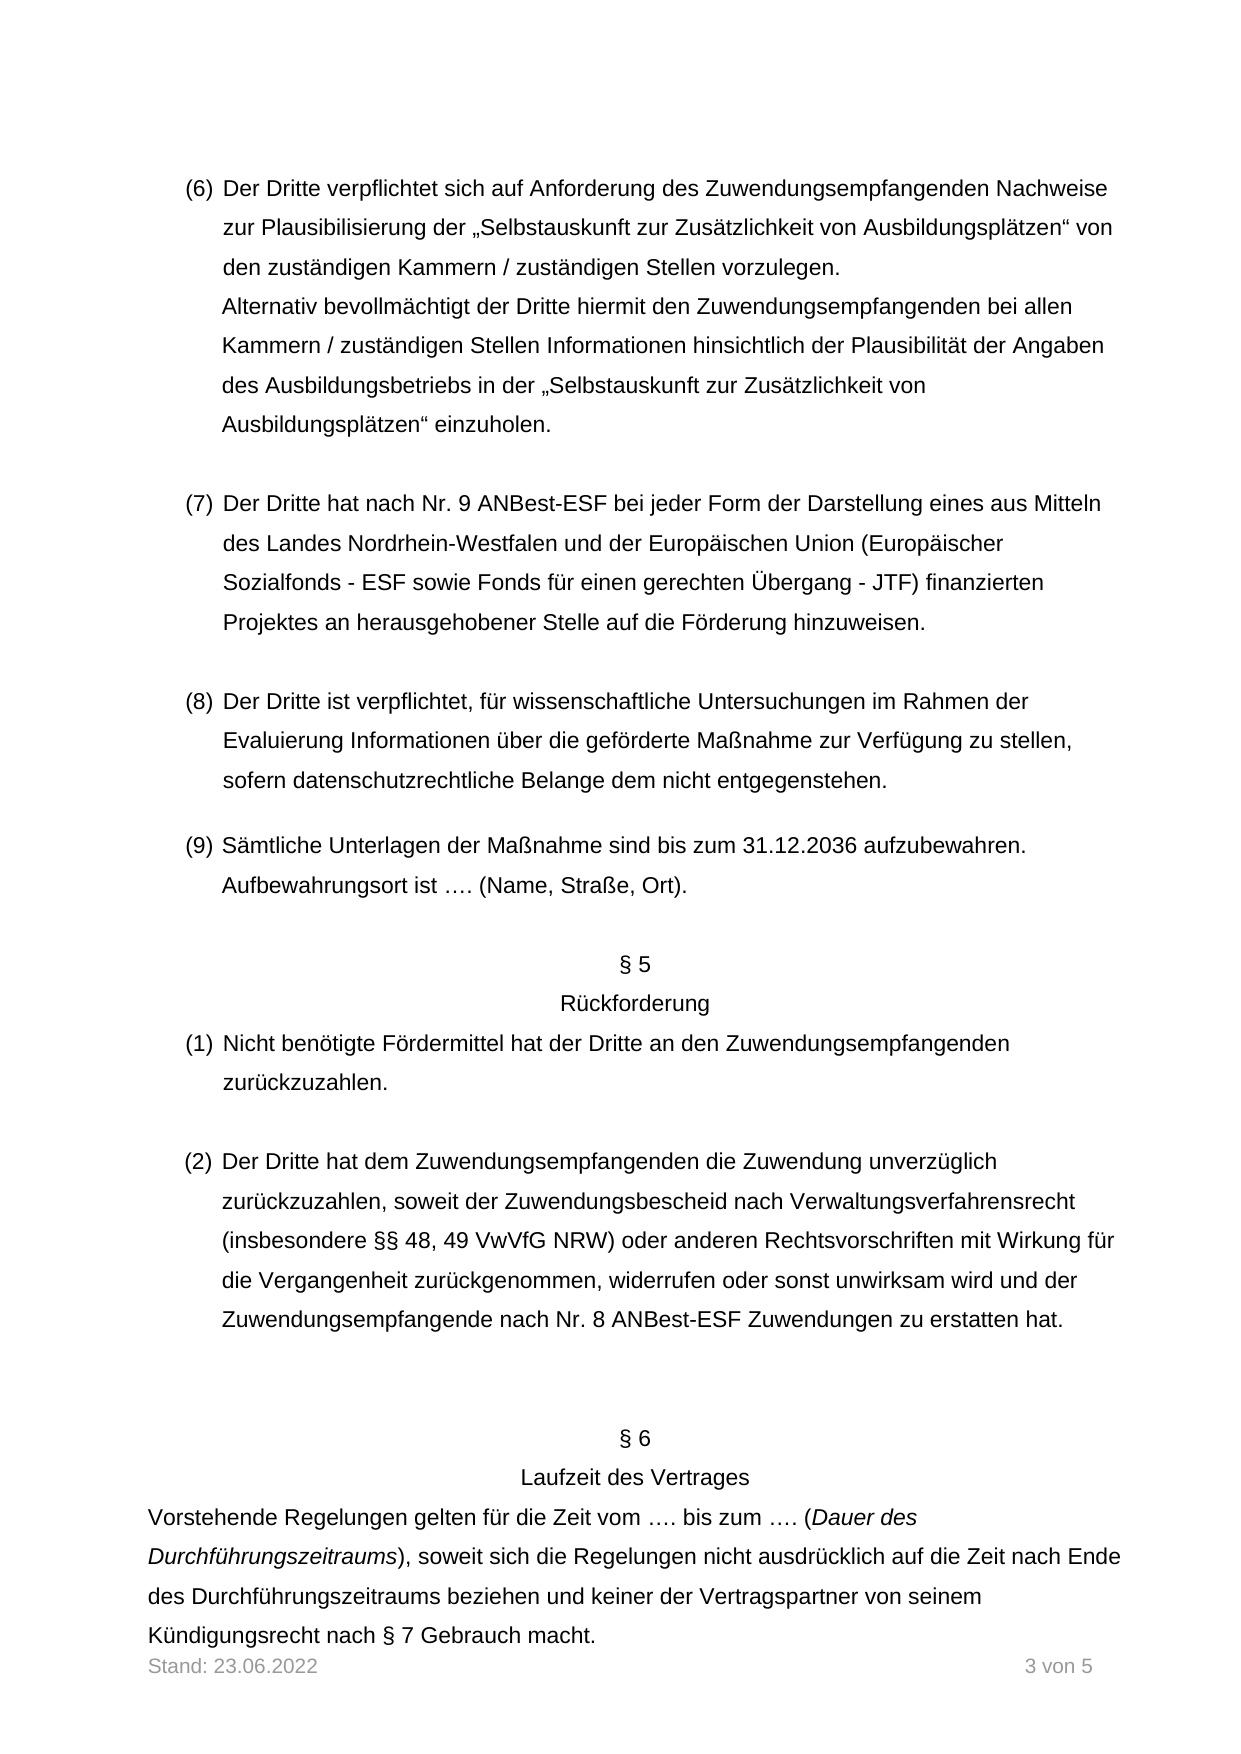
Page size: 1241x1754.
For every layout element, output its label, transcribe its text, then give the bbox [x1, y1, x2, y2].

text Laufzeit des Vertrages [148, 1464, 1122, 1491]
text Vorstehende Regelungen gelten für die Zeit vom …. bis zum …. (Dauer des Durchführungszeitraums), soweit sich die Regelungen nicht ausdrücklich auf die Zeit nach Ende des Durchführungszeitraums beziehen und keiner der Vertragspartner von seinem Kündigungsrecht nach § 7 Gebrauch macht. [148, 1504, 1122, 1648]
list Der Dritte hat dem Zuwendungsempfangenden die Zuwendung unverzüglich zurückzuzahlen, soweit der Zuwendungsbescheid nach Verwaltungsverfahrensrecht (insbesondere §§ 48, 49 VwVfG NRW) oder anderen Rechtsvorschriften mit Wirkung für die Vergangenheit zurückgenommen, widerrufen oder sonst unwirksam wird und der Zuwendungsempfangende nach Nr. 8 ANBest-ESF Zuwendungen zu erstatten hat. [184, 1148, 1122, 1333]
list Der Dritte ist verpflichtet, für wissenschaftliche Untersuchungen im Rahmen der Evaluierung Informationen über die geförderte Maßnahme zur Verfügung zu stellen, sofern datenschutzrechtliche Belange dem nicht entgegenstehen. [185, 688, 1122, 793]
text Aufbewahrungsort ist …. (Name, Straße, Ort). [148, 872, 1122, 898]
list Nicht benötigte Fördermittel hat der Dritte an den Zuwendungsempfangenden zurückzuzahlen. [185, 1030, 1122, 1096]
text § 5 [148, 951, 1122, 977]
list Sämtliche Unterlagen der Maßnahme sind bis zum 31.12.2036 aufzubewahren. [185, 832, 1122, 859]
text § 6 [148, 1425, 1122, 1451]
text Rückforderung [148, 990, 1122, 1017]
list Der Dritte hat nach Nr. 9 ANBest-ESF bei jeder Form der Darstellung eines aus Mitteln des Landes Nordrhein-Westfalen und der Europäischen Union (Europäischer Sozialfonds - ESF sowie Fonds für einen gerechten Übergang - JTF) finanzierten Projektes an herausgehobener Stelle auf die Förderung hinzuweisen. [185, 490, 1122, 635]
text Alternativ bevollmächtigt der Dritte hiermit den Zuwendungsempfangenden bei allen Kammern / zuständigen Stellen Informationen hinsichtlich der Plausibilität der Angaben des Ausbildungsbetriebs in der „Selbstauskunft zur Zusätzlichkeit von Ausbildungsplätzen“ einzuholen. [222, 293, 1122, 438]
list Der Dritte verpflichtet sich auf Anforderung des Zuwendungsempfangenden Nachweise zur Plausibilisierung der „Selbstauskunft zur Zusätzlichkeit von Ausbildungsplätzen“ von den zuständigen Kammern / zuständigen Stellen vorzulegen. [185, 174, 1122, 280]
